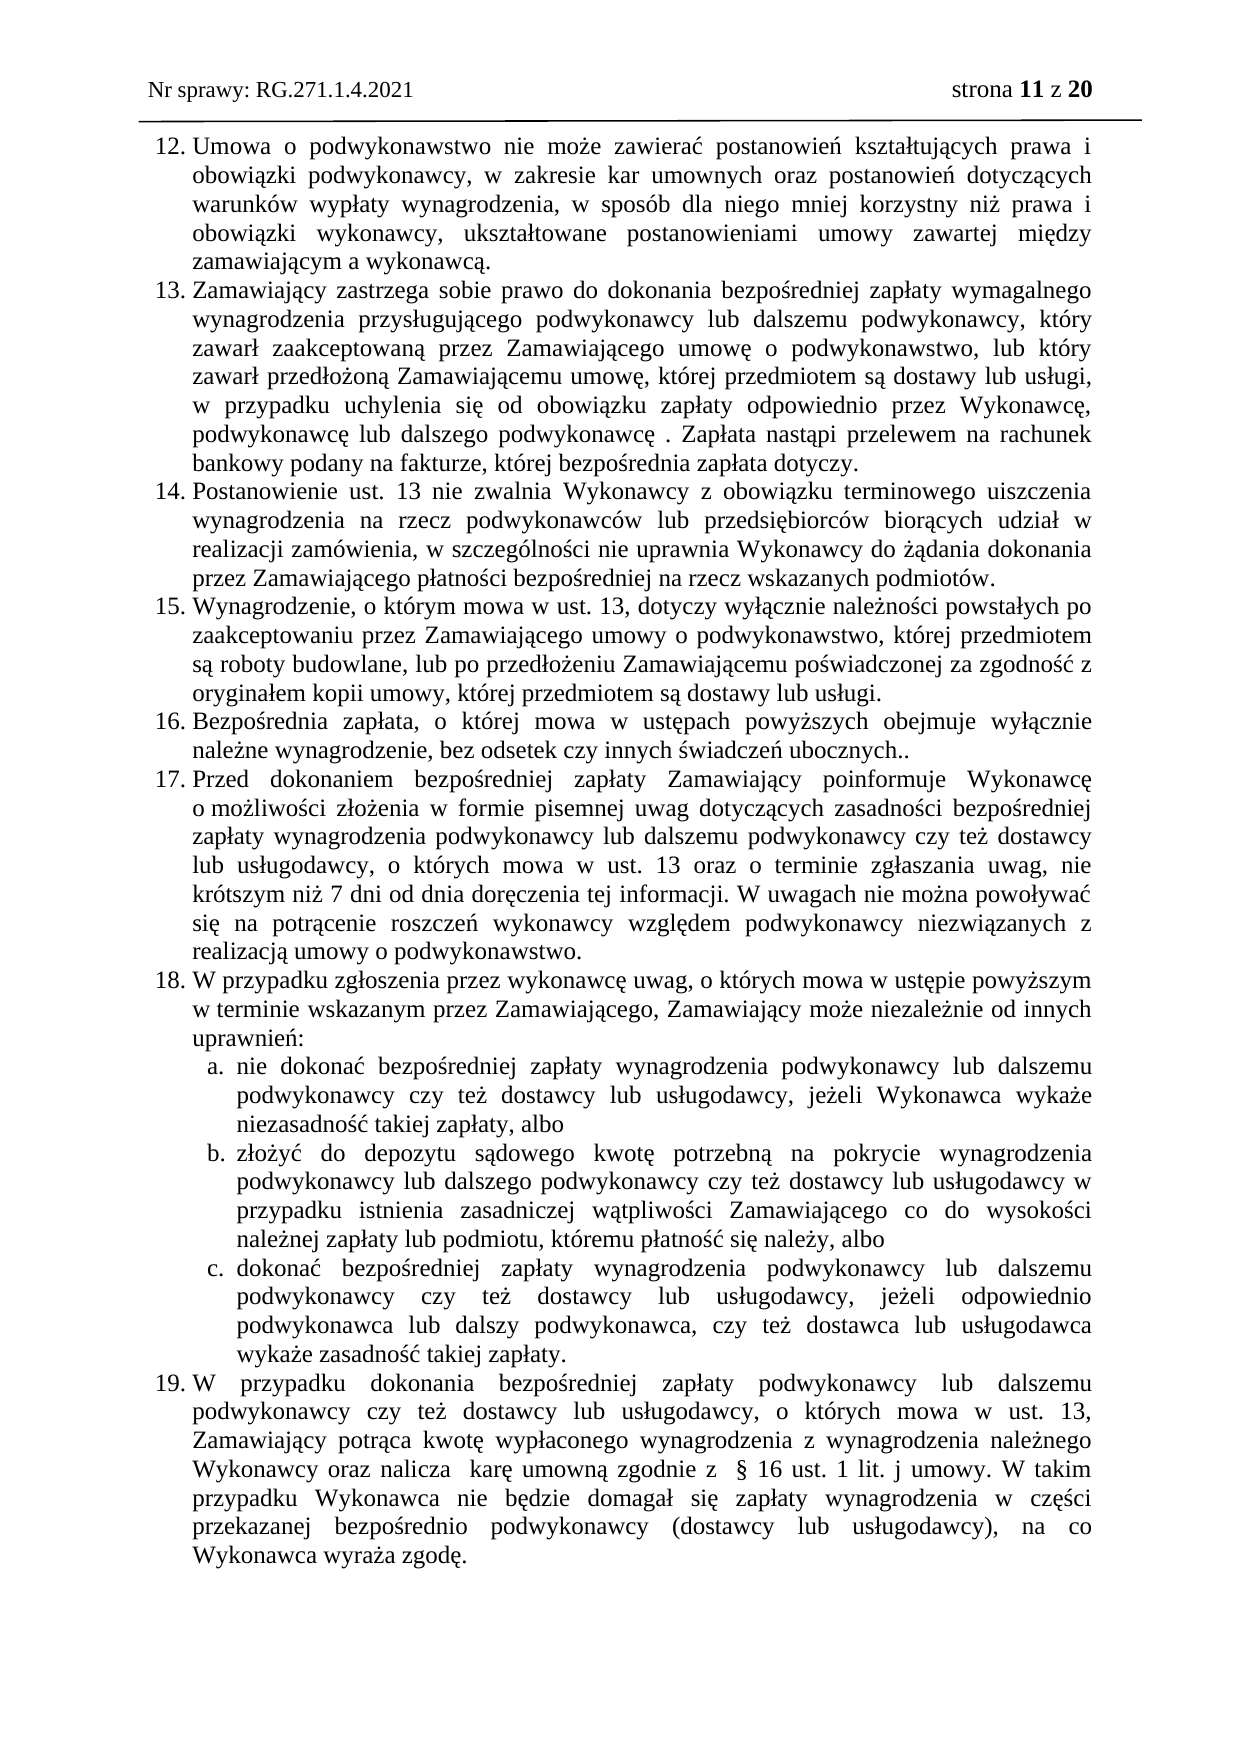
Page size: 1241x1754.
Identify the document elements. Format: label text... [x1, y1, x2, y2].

list W przypadku zgłoszenia przez wykonawcę uwag, o których mowa w ustępie powyższym w terminie wskazanym przez Zamawiającego, Zamawiający może niezależnie od innych uprawnień: [154, 965, 1092, 1051]
list złożyć do depozytu sądowego kwotę potrzebną na pokrycie wynagrodzenia podwykonawcy lub dalszego podwykonawcy czy też dostawcy lub usługodawcy w przypadku istnienia zasadniczej wątpliwości Zamawiającego co do wysokości należnej zapłaty lub podmiotu, któremu płatność się należy, albo [207, 1138, 1092, 1253]
list Przed dokonaniem bezpośredniej zapłaty Zamawiający poinformuje Wykonawcę o możliwości złożenia w formie pisemnej uwag dotyczących zasadności bezpośredniej zapłaty wynagrodzenia podwykonawcy lub dalszemu podwykonawcy czy też dostawcy lub usługodawcy, o których mowa w ust. 13 oraz o terminie zgłaszania uwag, nie krótszym niż 7 dni od dnia doręczenia tej informacji. W uwagach nie można powoływać się na potrącenie roszczeń wykonawcy względem podwykonawcy niezwiązanych z realizacją umowy o podwykonawstwo. [154, 764, 1092, 965]
list nie dokonać bezpośredniej zapłaty wynagrodzenia podwykonawcy lub dalszemu podwykonawcy czy też dostawcy lub usługodawcy, jeżeli Wykonawca wykaże niezasadność takiej zapłaty, albo [207, 1051, 1092, 1138]
list Bezpośrednia zapłata, o której mowa w ustępach powyższych obejmuje wyłącznie należne wynagrodzenie, bez odsetek czy innych świadczeń ubocznych.. [154, 706, 1092, 764]
list W przypadku dokonania bezpośredniej zapłaty podwykonawcy lub dalszemu podwykonawcy czy też dostawcy lub usługodawcy, o których mowa w ust. 13, Zamawiający potrąca kwotę wypłaconego wynagrodzenia z wynagrodzenia należnego Wykonawcy oraz nalicza karę umowną zgodnie z § 16 ust. 1 lit. j umowy. W takim przypadku Wykonawca nie będzie domagał się zapłaty wynagrodzenia w części przekazanej bezpośrednio podwykonawcy (dostawcy lub usługodawcy), na co Wykonawca wyraża zgodę. [154, 1368, 1092, 1569]
list Postanowienie ust. 13 nie zwalnia Wykonawcy z obowiązku terminowego uiszczenia wynagrodzenia na rzecz podwykonawców lub przedsiębiorców biorących udział w realizacji zamówienia, w szczególności nie uprawnia Wykonawcy do żądania dokonania przez Zamawiającego płatności bezpośredniej na rzecz wskazanych podmiotów. [154, 476, 1092, 591]
list dokonać bezpośredniej zapłaty wynagrodzenia podwykonawcy lub dalszemu podwykonawcy czy też dostawcy lub usługodawcy, jeżeli odpowiednio podwykonawca lub dalszy podwykonawca, czy też dostawca lub usługodawca wykaże zasadność takiej zapłaty. [207, 1253, 1092, 1368]
list Zamawiający zastrzega sobie prawo do dokonania bezpośredniej zapłaty wymagalnego wynagrodzenia przysługującego podwykonawcy lub dalszemu podwykonawcy, który zawarł zaakceptowaną przez Zamawiającego umowę o podwykonawstwo, lub który zawarł przedłożoną Zamawiającemu umowę, której przedmiotem są dostawy lub usługi, w przypadku uchylenia się od obowiązku zapłaty odpowiednio przez Wykonawcę, podwykonawcę lub dalszego podwykonawcę . Zapłata nastąpi przelewem na rachunek bankowy podany na fakturze, której bezpośrednia zapłata dotyczy. [154, 275, 1092, 476]
list Wynagrodzenie, o którym mowa w ust. 13, dotyczy wyłącznie należności powstałych po zaakceptowaniu przez Zamawiającego umowy o podwykonawstwo, której przedmiotem są roboty budowlane, lub po przedłożeniu Zamawiającemu poświadczonej za zgodność z oryginałem kopii umowy, której przedmiotem są dostawy lub usługi. [154, 591, 1092, 706]
list Umowa o podwykonawstwo nie może zawierać postanowień kształtujących prawa i obowiązki podwykonawcy, w zakresie kar umownych oraz postanowień dotyczących warunków wypłaty wynagrodzenia, w sposób dla niego mniej korzystny niż prawa i obowiązki wykonawcy, ukształtowane postanowieniami umowy zawartej między zamawiającym a wykonawcą. [154, 131, 1092, 275]
